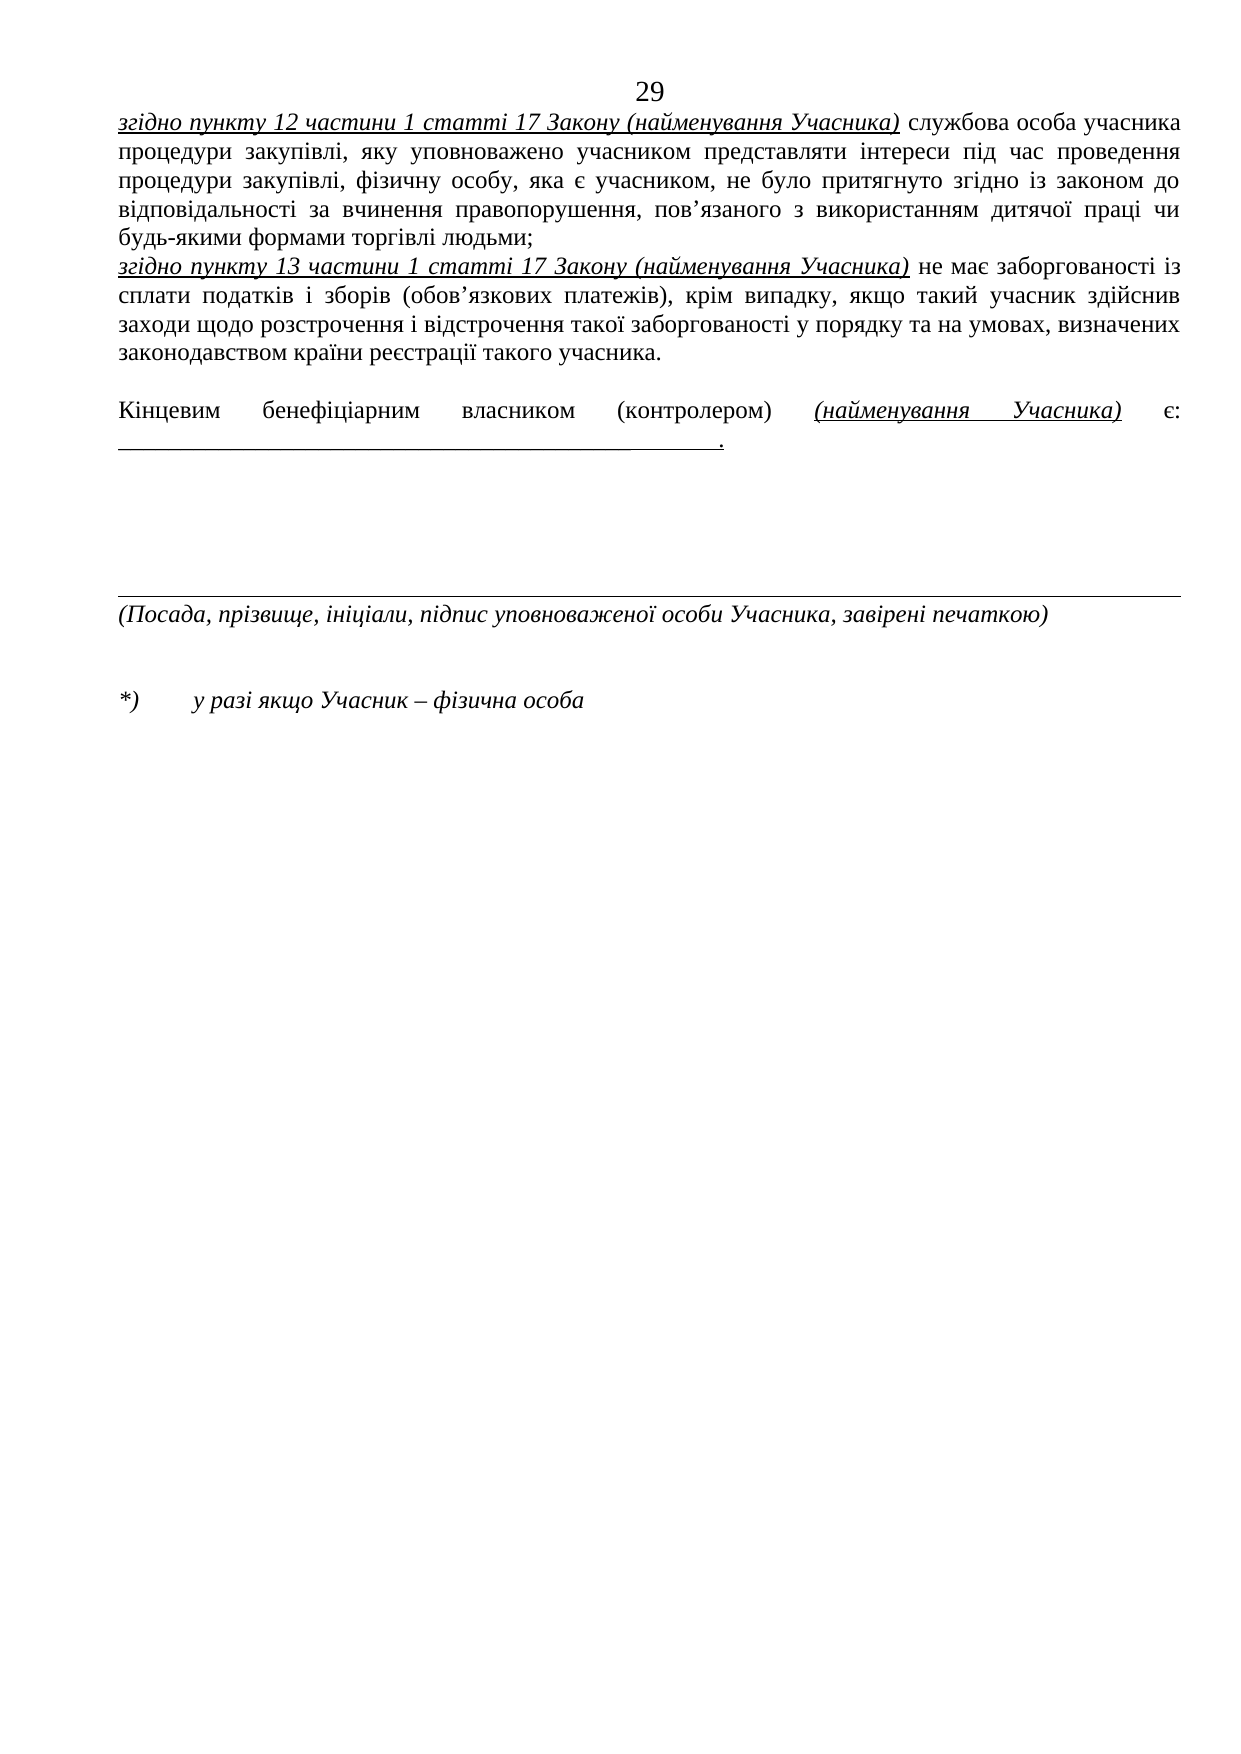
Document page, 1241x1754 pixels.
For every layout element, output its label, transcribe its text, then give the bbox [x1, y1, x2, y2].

text згідно пункту 12 частини 1 статті 17 Закону (найменування Учасника) службова особа учасника процедури закупівлі, яку уповноважено учасником представляти інтереси під час проведення процедури закупівлі, фізичну особу, яка є учасником, не було притягнуто згідно із законом до відповідальності за вчинення правопорушення, пов’язаного з використанням дитячої праці чи будь-якими формами торгівлі людьми; [118, 107, 1181, 251]
text *) у разі якщо Учасник – фізична особа [118, 686, 1181, 714]
text згідно пункту 13 частини 1 статті 17 Закону (найменування Учасника) не має заборгованості із сплати податків і зборів (обов’язкових платежів), крім випадку, якщо такий учасник здійснив заходи щодо розстрочення і відстрочення такої заборгованості у порядку та на умовах, визначених законодавством країни реєстрації такого учасника. [118, 251, 1181, 366]
text Кінцевим бенефіціарним власником (контролером) (найменування Учасника) є: _________________________________________ . [118, 395, 1181, 452]
text (Посада, прізвище, ініціали, підпис уповноваженої особи Учасника, завірені печаткою) [118, 597, 1181, 628]
